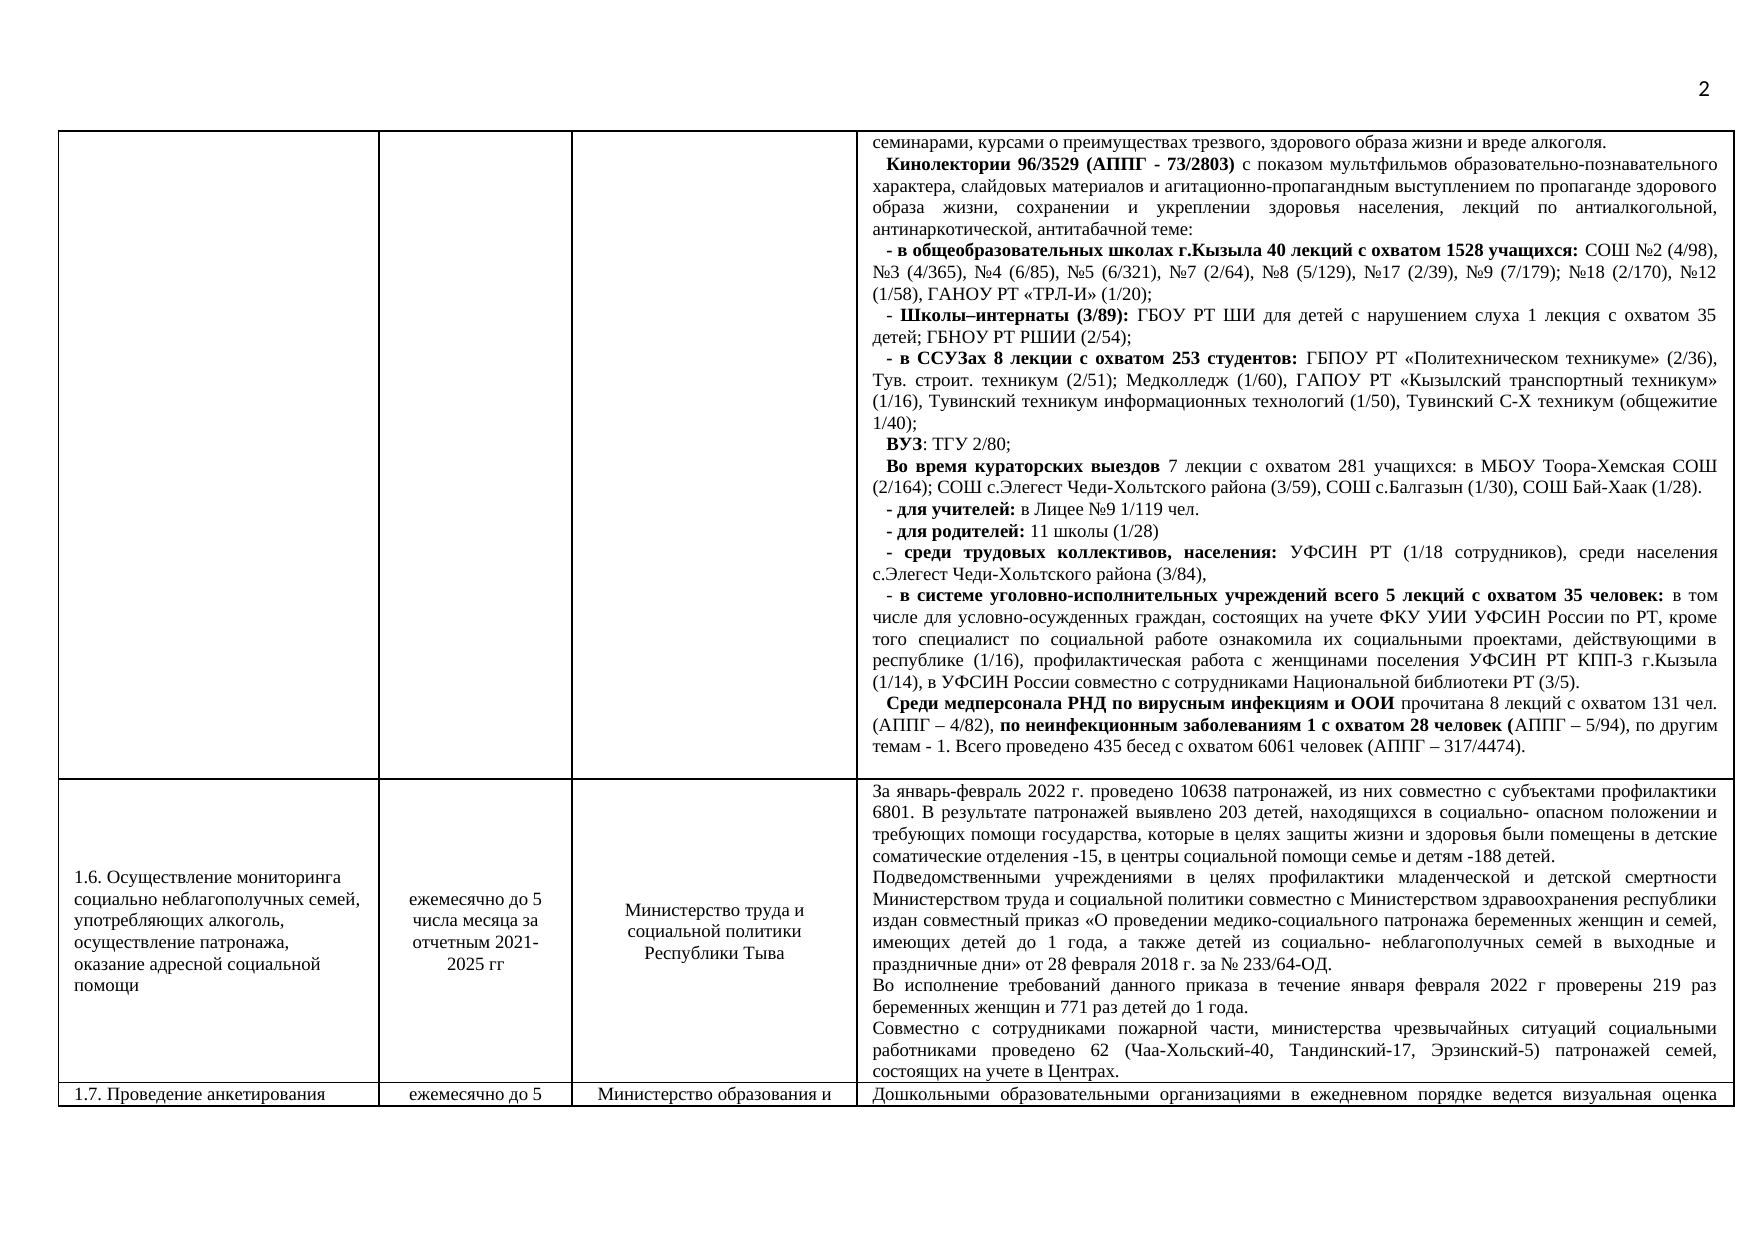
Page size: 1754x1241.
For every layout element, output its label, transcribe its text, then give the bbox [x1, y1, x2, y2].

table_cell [59, 1083, 378, 1105]
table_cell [380, 132, 571, 778]
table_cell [858, 132, 1733, 778]
table_cell ежемесячно до 5 числа месяца за отчетным 2021-2025 гг [380, 780, 571, 1082]
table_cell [573, 132, 856, 778]
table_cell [573, 1083, 856, 1105]
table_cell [59, 132, 378, 778]
table_cell Министерство труда и социальной политики Республики Тыва [573, 780, 856, 1082]
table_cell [858, 1083, 1733, 1105]
table_cell За январь-февраль 2022 г. проведено 10638 патронажей, из них совместно с субъектами профилактики 6801. В результате патронажей выявлено 203 детей, находящихся в социально- опасном положении и требующих помощи государства, которые в целях защиты жизни и здоровья были помещены в детские соматические отделения -15, в центры социальной помощи семье и детям -188 детей. Подведомственными учреждениями в целях профилактики младенческой и детской смертности Министерством труда и социальной политики совместно с Министерством здравоохранения республики издан совместный приказ «О проведении медико-социального патронажа беременных женщин и семей, имеющих детей до 1 года, а также детей из социально- неблагополучных семей в выходные и праздничные дни» от 28 февраля 2018 г. за № 233/64-ОД. Во исполнение требований данного приказа в течение января февраля 2022 г проверены 219 раз беременных женщин и 771 раз детей до 1 года. Совместно с сотрудниками пожарной части, министерства чрезвычайных ситуаций социальными работниками проведено 62 (Чаа-Хольский-40, Тандинский-17, Эрзинский-5) патронажей семей, состоящих на учете в Центрах. [858, 780, 1733, 1082]
table_cell 1.6. Осуществление мониторинга социально неблагополучных семей, употребляющих алкоголь, осуществление патронажа, оказание адресной социальной помощи [59, 780, 378, 1082]
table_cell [380, 1083, 571, 1105]
